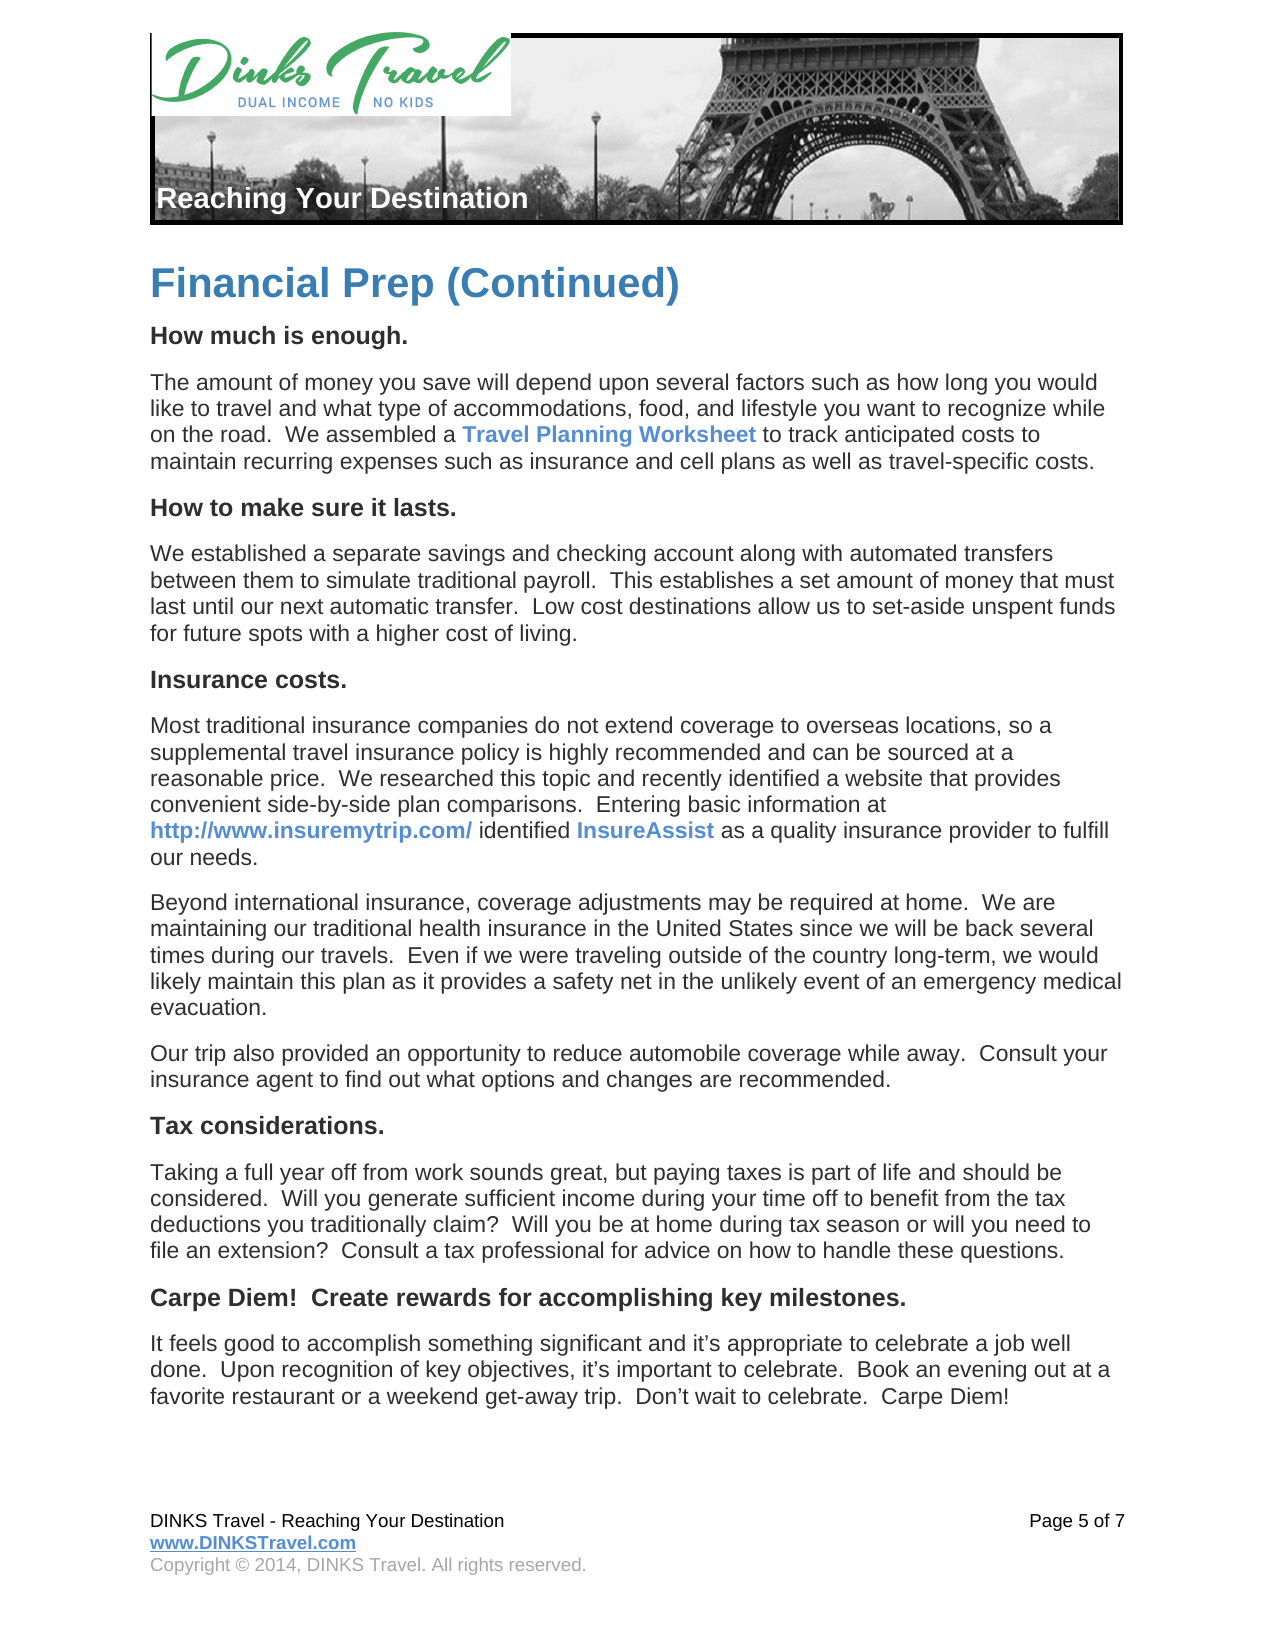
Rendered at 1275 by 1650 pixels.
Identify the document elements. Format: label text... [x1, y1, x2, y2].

text Insurance costs. [150, 664, 1125, 693]
text It feels good to accomplish something significant and it’s appropriate to celebrate a job well done. Upon recognition of key objectives, it’s important to celebrate. Book an evening out at a favorite restaurant or a weekend get-away trip. Don’t wait to celebrate. Carpe Diem! [150, 1330, 1125, 1409]
text How much is enough. [150, 321, 1125, 350]
text The amount of money you save will depend upon several factors such as how long you would like to travel and what type of accommodations, food, and lifestyle you want to recognize while on the road. We assembled a Travel Planning Worksheet to track anticipated costs to maintain recurring expenses such as insurance and cell plans as well as travel-specific costs. [150, 369, 1125, 474]
picture [151, 32, 1119, 220]
text Carpe Diem! Create rewards for accomplishing key milestones. [150, 1283, 1125, 1311]
text Our trip also provided an opportunity to reduce automobile coverage while away. Consult your insurance agent to find out what options and changes are recommended. [150, 1039, 1125, 1092]
text How to make sure it lasts. [150, 493, 1125, 522]
text We established a separate savings and checking account along with automated transfers between them to simulate traditional payroll. This establishes a set amount of money that must last until our next automatic transfer. Low cost destinations allow us to set-aside unspent funds for future spots with a higher cost of living. [150, 540, 1125, 646]
subtitle Financial Prep (Continued) [150, 259, 1125, 307]
text Taking a full year off from work sounds great, but paying taxes is part of life and should be considered. Will you generate sufficient income during your time off to benefit from the tax deductions you traditionally claim? Will you be at home during tax season or will you need to file an extension? Consult a tax professional for advice on how to handle these questions. [150, 1158, 1125, 1264]
text Beyond international insurance, coverage adjustments may be required at home. We are maintaining our traditional health insurance in the United States since we will be back several times during our travels. Even if we were traveling outside of the country long-term, we would likely maintain this plan as it provides a safety net in the unlikely event of an emergency medical evacuation. [150, 889, 1125, 1021]
text Tax considerations. [150, 1111, 1125, 1140]
text Most traditional insurance companies do not extend coverage to overseas locations, so a supplemental travel insurance policy is highly recommended and can be sourced at a reasonable price. We researched this topic and recently identified a website that provides convenient side-by-side plan comparisons. Entering basic information at http://www.insuremytrip.com/ identified InsureAssist as a quality insurance provider to fulfill our needs. [150, 712, 1125, 870]
